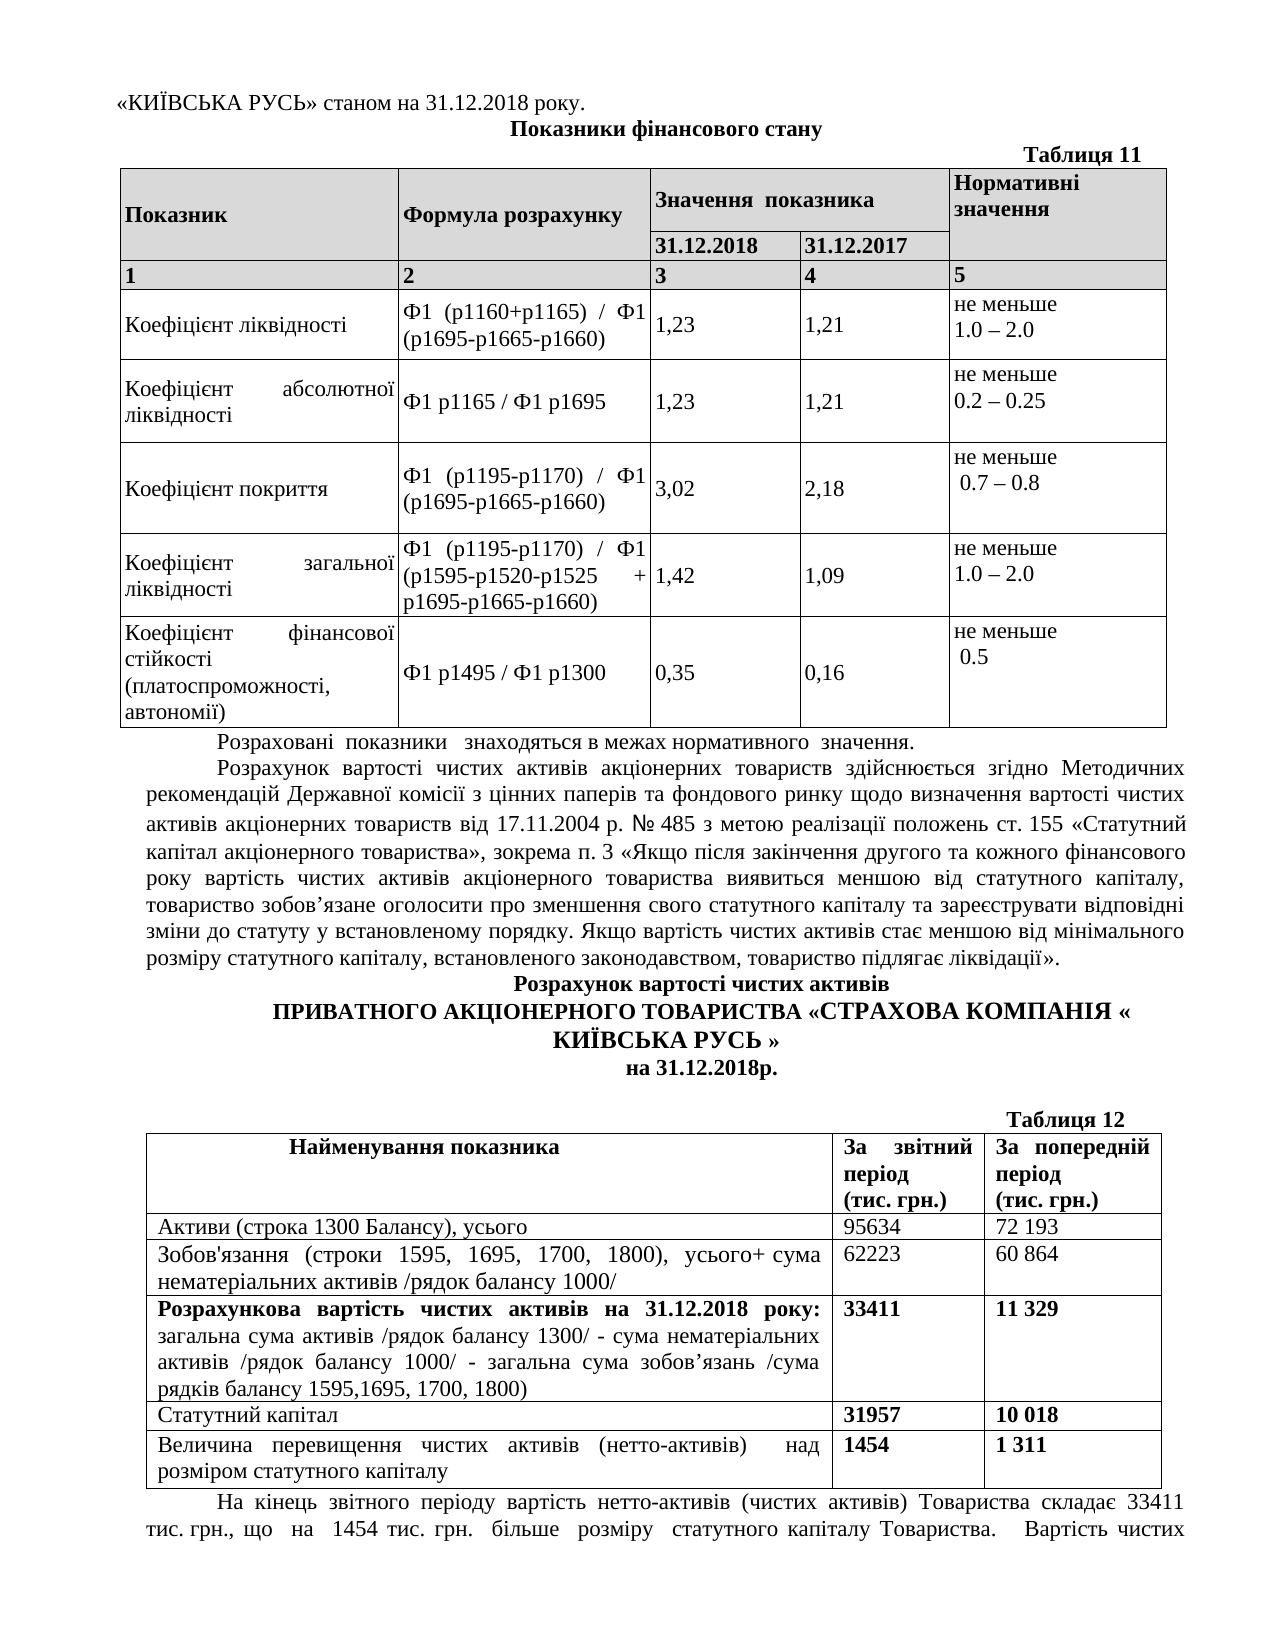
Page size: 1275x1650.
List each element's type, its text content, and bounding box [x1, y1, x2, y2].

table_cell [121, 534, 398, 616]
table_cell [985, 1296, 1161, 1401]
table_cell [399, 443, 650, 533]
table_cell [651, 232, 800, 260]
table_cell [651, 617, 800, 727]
text Розрахунок вартості чистих активів [146, 970, 1186, 996]
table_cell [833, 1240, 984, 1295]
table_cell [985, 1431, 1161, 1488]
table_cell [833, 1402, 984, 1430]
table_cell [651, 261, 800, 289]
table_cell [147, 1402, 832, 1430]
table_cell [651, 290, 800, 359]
text Таблиця 11 [957, 141, 1186, 168]
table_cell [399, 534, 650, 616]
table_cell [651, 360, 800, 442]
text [116, 88, 1186, 115]
text Таблиця 12 [146, 1106, 1186, 1133]
text ПРИВАТНОГО АКЦІОНЕРНОГО ТОВАРИСТВА «СТРАХОВА КОМПАНІЯ « КИЇВСЬКА РУСЬ » [146, 996, 1186, 1054]
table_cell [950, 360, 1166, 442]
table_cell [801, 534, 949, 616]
text на 31.12.2018р. [146, 1054, 1186, 1080]
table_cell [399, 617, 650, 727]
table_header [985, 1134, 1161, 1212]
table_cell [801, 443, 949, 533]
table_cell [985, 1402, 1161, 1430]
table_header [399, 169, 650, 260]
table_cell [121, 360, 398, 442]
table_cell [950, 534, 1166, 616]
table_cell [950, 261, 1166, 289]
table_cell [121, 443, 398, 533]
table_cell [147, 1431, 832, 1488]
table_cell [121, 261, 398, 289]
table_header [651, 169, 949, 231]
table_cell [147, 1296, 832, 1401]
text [146, 1488, 1186, 1541]
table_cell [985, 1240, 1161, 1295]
text Розраховані показники знаходяться в межах нормативного значення. [146, 728, 1186, 754]
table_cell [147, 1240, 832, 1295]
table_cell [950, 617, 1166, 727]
text Розрахунок вартості чистих активів акціонерних товариств здійснюється згідно Методичних рекомендацій Державної комісії з цінних паперів та фондового ринку щодо визначення вартості чистих активів акціонерних товариств від 17.11.2004 р. № 485 з метою реалізації положень ст. 155 «Статутний капітал акціонерного товариства», зокрема п. 3 «Якщо після закінчення другого та кожного фінансового року вартість чистих активів акціонерного товариства виявиться меншою від статутного капіталу, товариство зобов’язане оголосити про зменшення свого статутного капіталу та зареєструвати відповідні зміни до статуту у встановленому порядку. Якщо вартість чистих активів стає меншою від мінімального розміру статутного капіталу, встановленого законодавством, товариство підлягає ліквідації». [146, 754, 1186, 970]
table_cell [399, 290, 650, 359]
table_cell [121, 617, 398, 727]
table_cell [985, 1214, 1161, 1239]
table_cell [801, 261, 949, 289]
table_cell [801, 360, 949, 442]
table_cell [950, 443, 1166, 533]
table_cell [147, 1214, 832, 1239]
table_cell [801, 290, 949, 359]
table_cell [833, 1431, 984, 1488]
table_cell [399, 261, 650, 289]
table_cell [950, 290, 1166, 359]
text Показники фінансового стану [146, 115, 1186, 141]
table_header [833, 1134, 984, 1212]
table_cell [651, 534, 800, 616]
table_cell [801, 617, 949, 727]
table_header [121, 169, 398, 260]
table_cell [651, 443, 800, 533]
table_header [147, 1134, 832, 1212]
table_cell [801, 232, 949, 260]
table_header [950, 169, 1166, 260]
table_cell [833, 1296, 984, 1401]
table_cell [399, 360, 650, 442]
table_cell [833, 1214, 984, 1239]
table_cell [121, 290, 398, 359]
